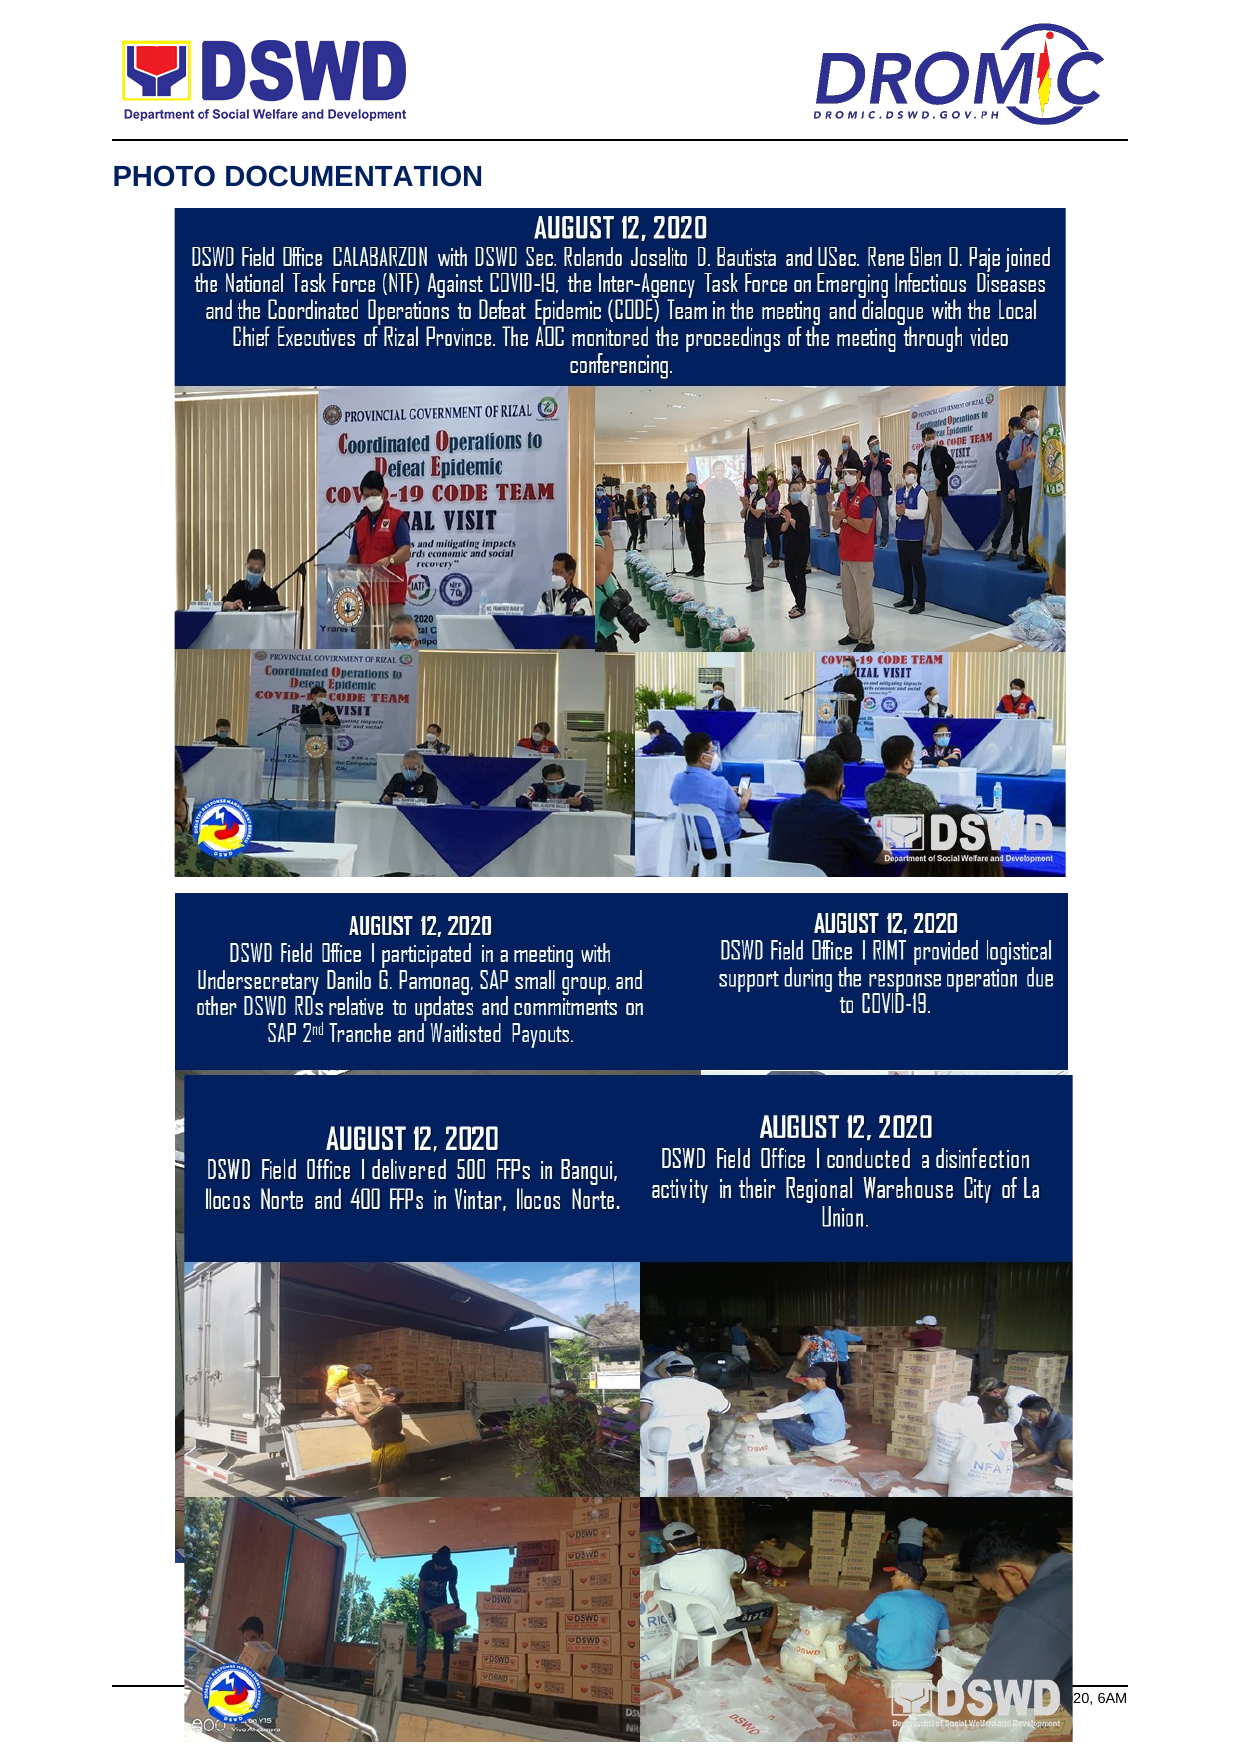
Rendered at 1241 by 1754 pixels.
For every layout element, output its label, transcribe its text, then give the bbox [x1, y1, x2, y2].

picture [112, 37, 416, 125]
picture [174, 208, 1066, 877]
picture [175, 893, 1073, 1742]
text MARIE JOYCE G. RAFANAN PHOTO DOCUMENTATION [112, 159, 1128, 192]
picture [781, 23, 1133, 125]
